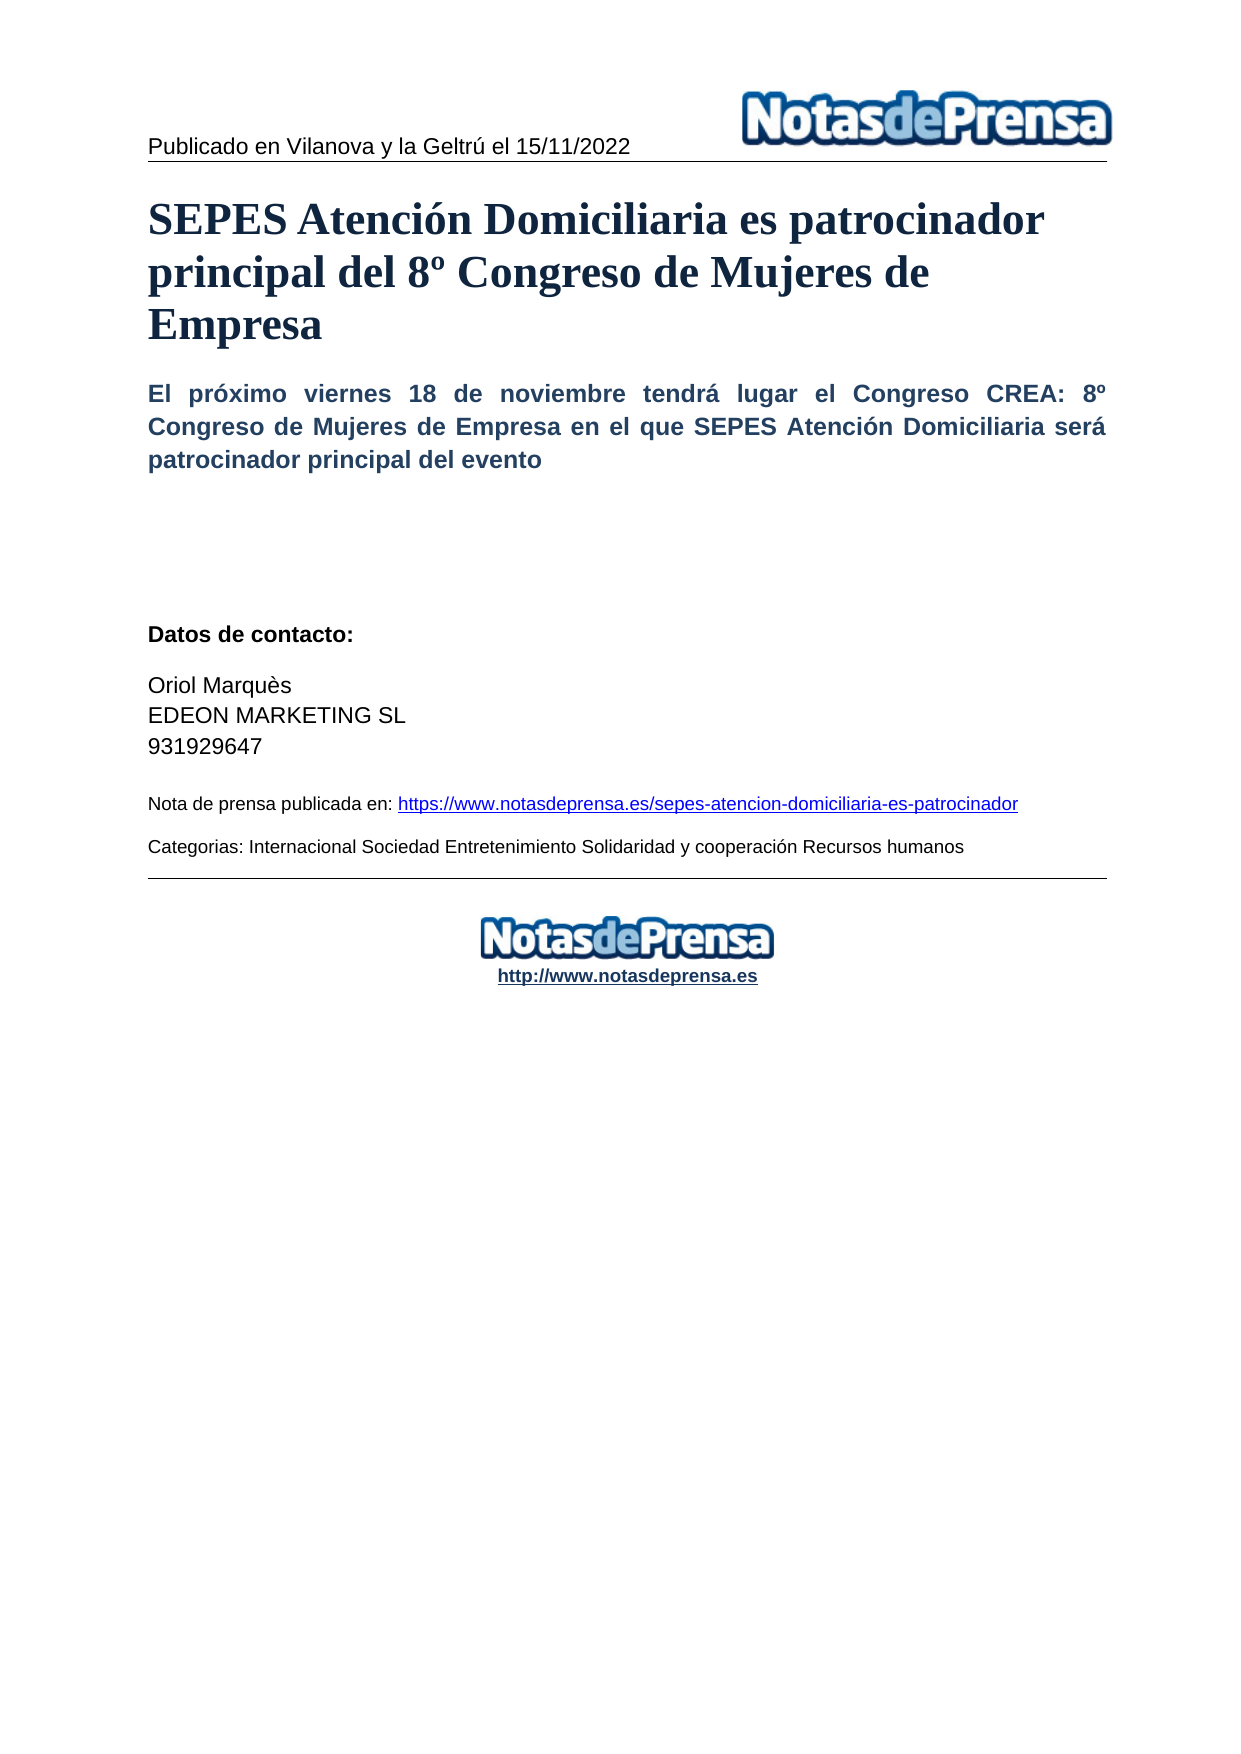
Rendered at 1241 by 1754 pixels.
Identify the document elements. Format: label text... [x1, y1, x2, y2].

subtitle SEPES Atención Domiciliaria es patrocinador principal del 8º Congreso de Mujeres de Empresa [148, 192, 1107, 350]
text http://www.notasdeprensa.es [148, 965, 1107, 986]
text Datos de contacto: [148, 621, 1107, 647]
picture [742, 90, 1113, 148]
subtitle El próximo viernes 18 de noviembre tendrá lugar el Congreso CREA: 8º Congreso de Mujeres de Empresa en el que SEPES Atención Domiciliaria será patrocinador principal del evento [148, 379, 1107, 474]
text Publicado en Vilanova y la Geltrú el 15/11/2022 [148, 133, 1107, 161]
text Oriol Marquès [148, 672, 1063, 698]
picture [480, 915, 775, 961]
text 931929647 [148, 733, 1063, 759]
text Nota de prensa publicada en: https://www.notasdeprensa.es/sepes-atencion-domiciliaria-es-patrocinador [148, 793, 1107, 814]
text EDEON MARKETING SL [148, 702, 1063, 729]
text Categorias: Internacional Sociedad Entretenimiento Solidaridad y cooperación Recursos humanos [148, 835, 1107, 857]
